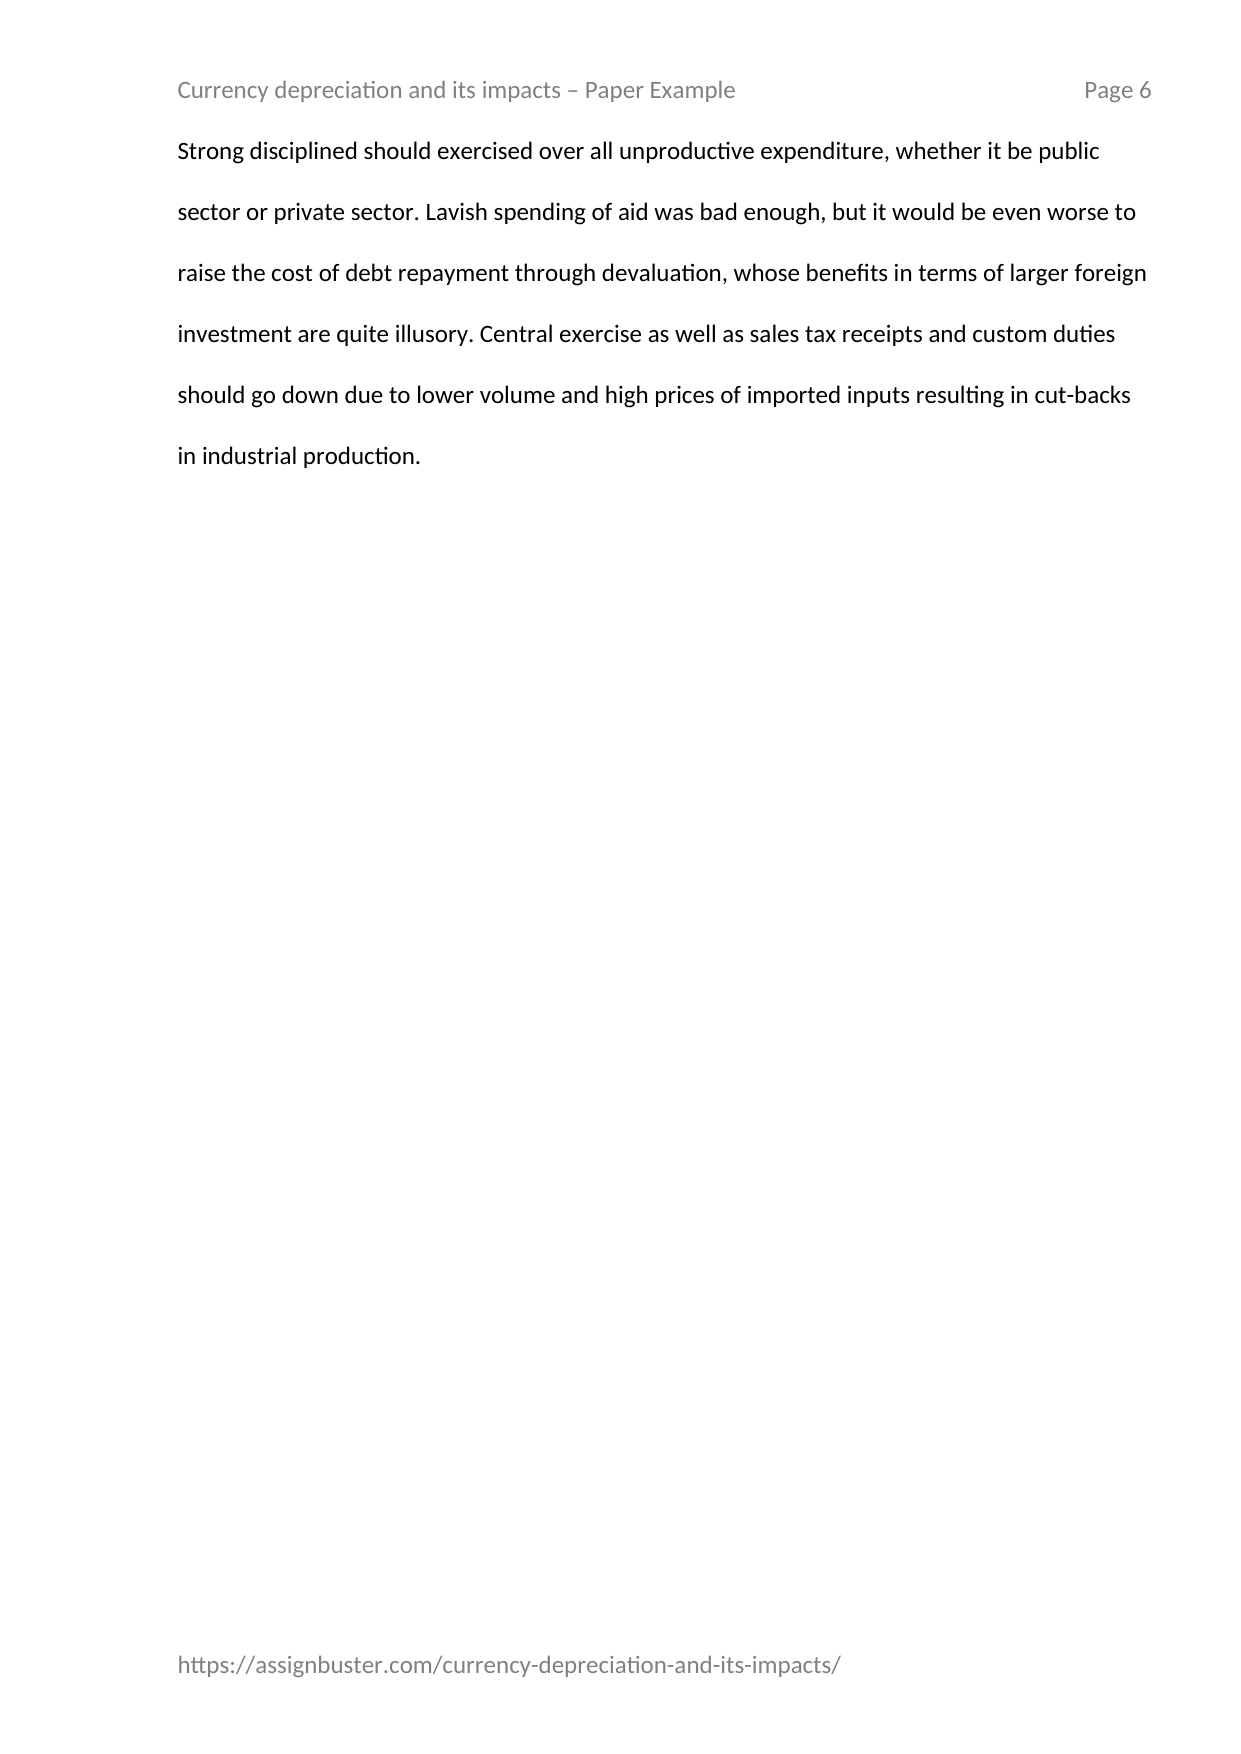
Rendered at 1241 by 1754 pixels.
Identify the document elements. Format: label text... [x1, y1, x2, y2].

text Strong disciplined should exercised over all unproductive expenditure, whether it be public sector or private sector. Lavish spending of aid was bad enough, but it would be even worse to raise the cost of debt repayment through devaluation, whose benefits in terms of larger foreign investment are quite illusory. Central exercise as well as sales tax receipts and custom duties should go down due to lower volume and high prices of imported inputs resulting in cut-backs in industrial production. [177, 135, 1152, 471]
